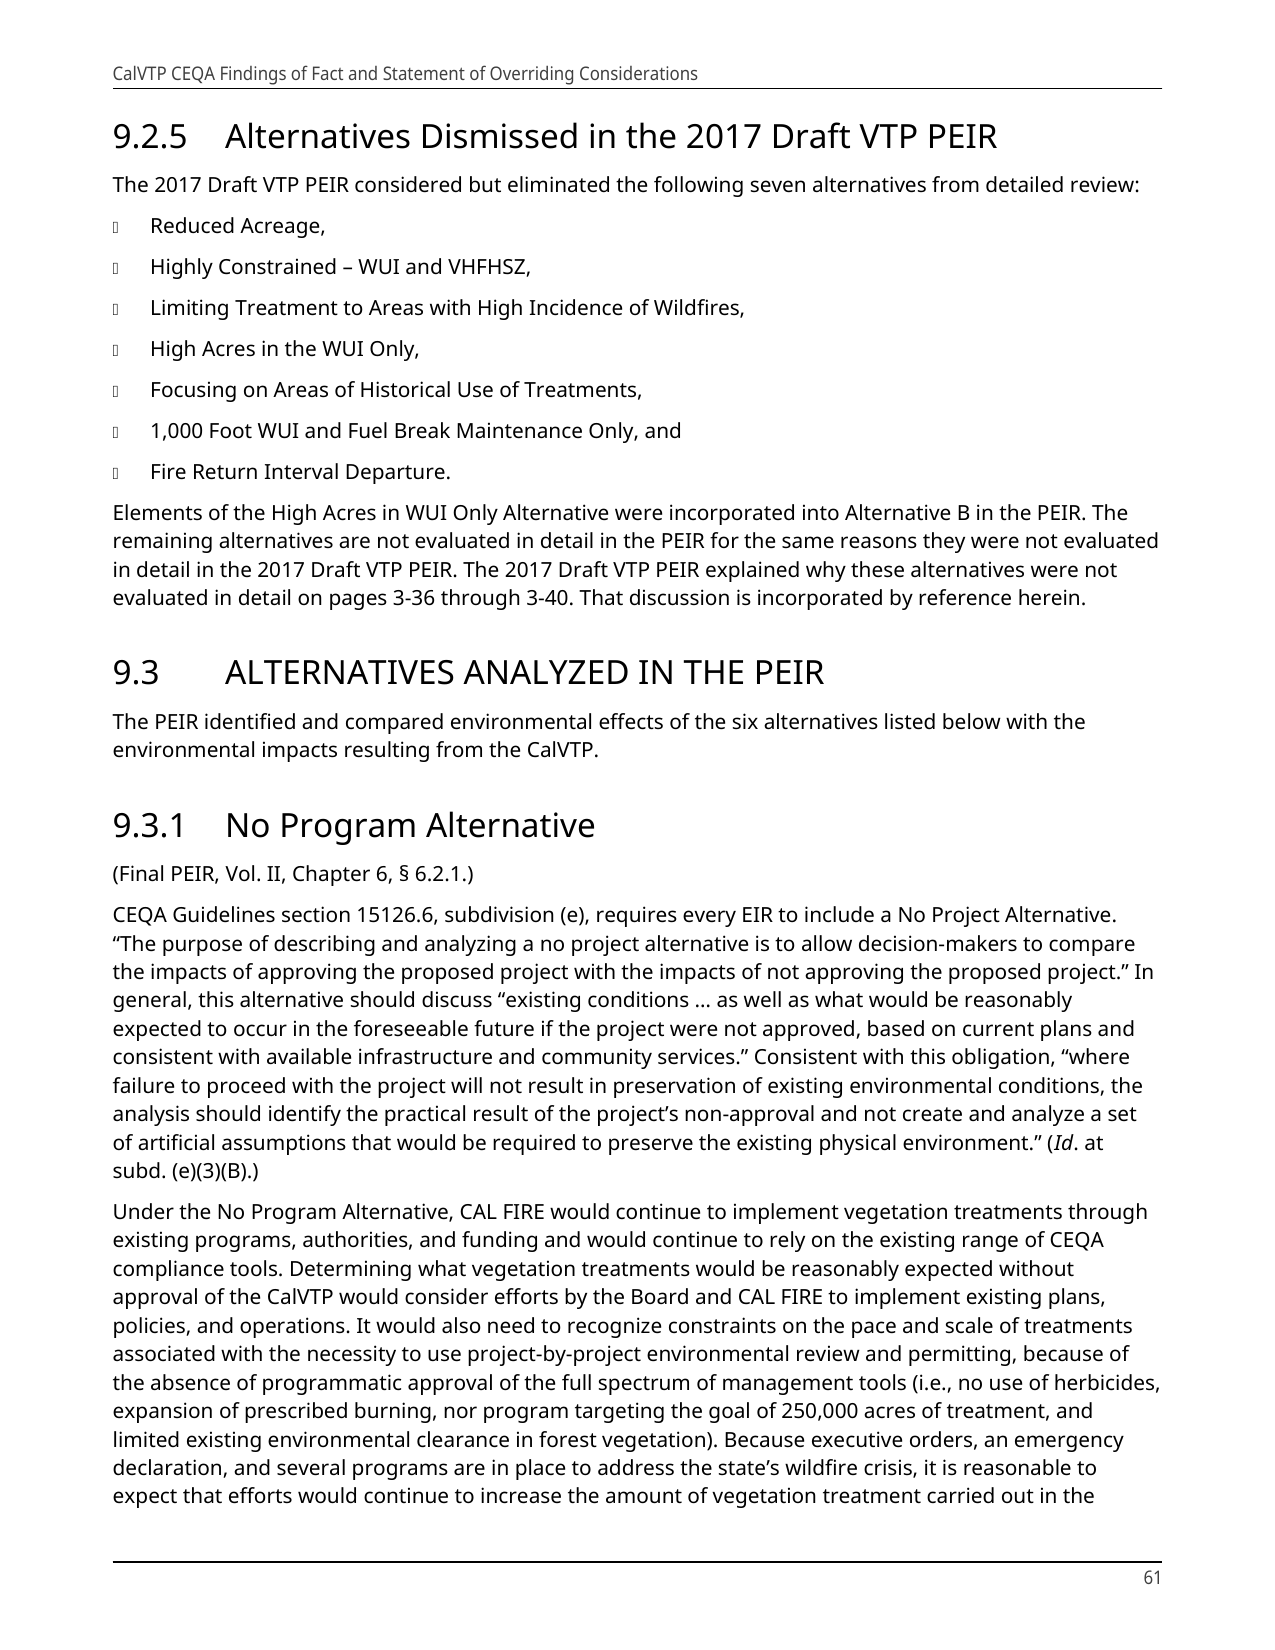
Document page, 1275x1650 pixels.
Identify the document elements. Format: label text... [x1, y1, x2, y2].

list Highly Constrained – WUI and VHFHSZ, [112, 252, 1162, 281]
subtitle Alternatives Dismissed in the 2017 Draft VTP PEIR [112, 112, 1162, 158]
list High Acres in the WUI Only, [112, 334, 1162, 363]
text The PEIR identified and compared environmental effects of the six alternatives listed below with the environmental impacts resulting from the CalVTP. [112, 707, 1162, 764]
text Elements of the High Acres in WUI Only Alternative were incorporated into Alternative B in the PEIR. The remaining alternatives are not evaluated in detail in the PEIR for the same reasons they were not evaluated in detail in the 2017 Draft VTP PEIR. The 2017 Draft VTP PEIR explained why these alternatives were not evaluated in detail on pages 3-36 through 3-40. That discussion is incorporated by reference herein. [112, 498, 1162, 612]
list Focusing on Areas of Historical Use of Treatments, [112, 375, 1162, 403]
text (Final PEIR, Vol. II, Chapter 6, § 6.2.1.) [112, 859, 1162, 888]
subtitle No Program Alternative [112, 801, 1162, 847]
list Reduced Acreage, [112, 211, 1162, 240]
list Limiting Treatment to Areas with High Incidence of Wildfires, [112, 293, 1162, 322]
text The 2017 Draft VTP PEIR considered but eliminated the following seven alternatives from detailed review: [112, 170, 1162, 199]
list 1,000 Foot WUI and Fuel Break Maintenance Only, and [112, 416, 1162, 444]
list Fire Return Interval Departure. [112, 457, 1162, 485]
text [112, 1197, 1162, 1510]
subtitle alternatives analyzed in the Peir [112, 649, 1162, 694]
text CEQA Guidelines section 15126.6, subdivision (e), requires every EIR to include a No Project Alternative. “The purpose of describing and analyzing a no project alternative is to allow decision-makers to compare the impacts of approving the proposed project with the impacts of not approving the proposed project.” In general, this alternative should discuss “existing conditions … as well as what would be reasonably expected to occur in the foreseeable future if the project were not approved, based on current plans and consistent with available infrastructure and community services.” Consistent with this obligation, “where failure to proceed with the project will not result in preservation of existing environmental conditions, the analysis should identify the practical result of the project’s non-approval and not create and analyze a set of artificial assumptions that would be required to preserve the existing physical environment.” (Id. at subd. (e)(3)(B).) [112, 900, 1162, 1185]
